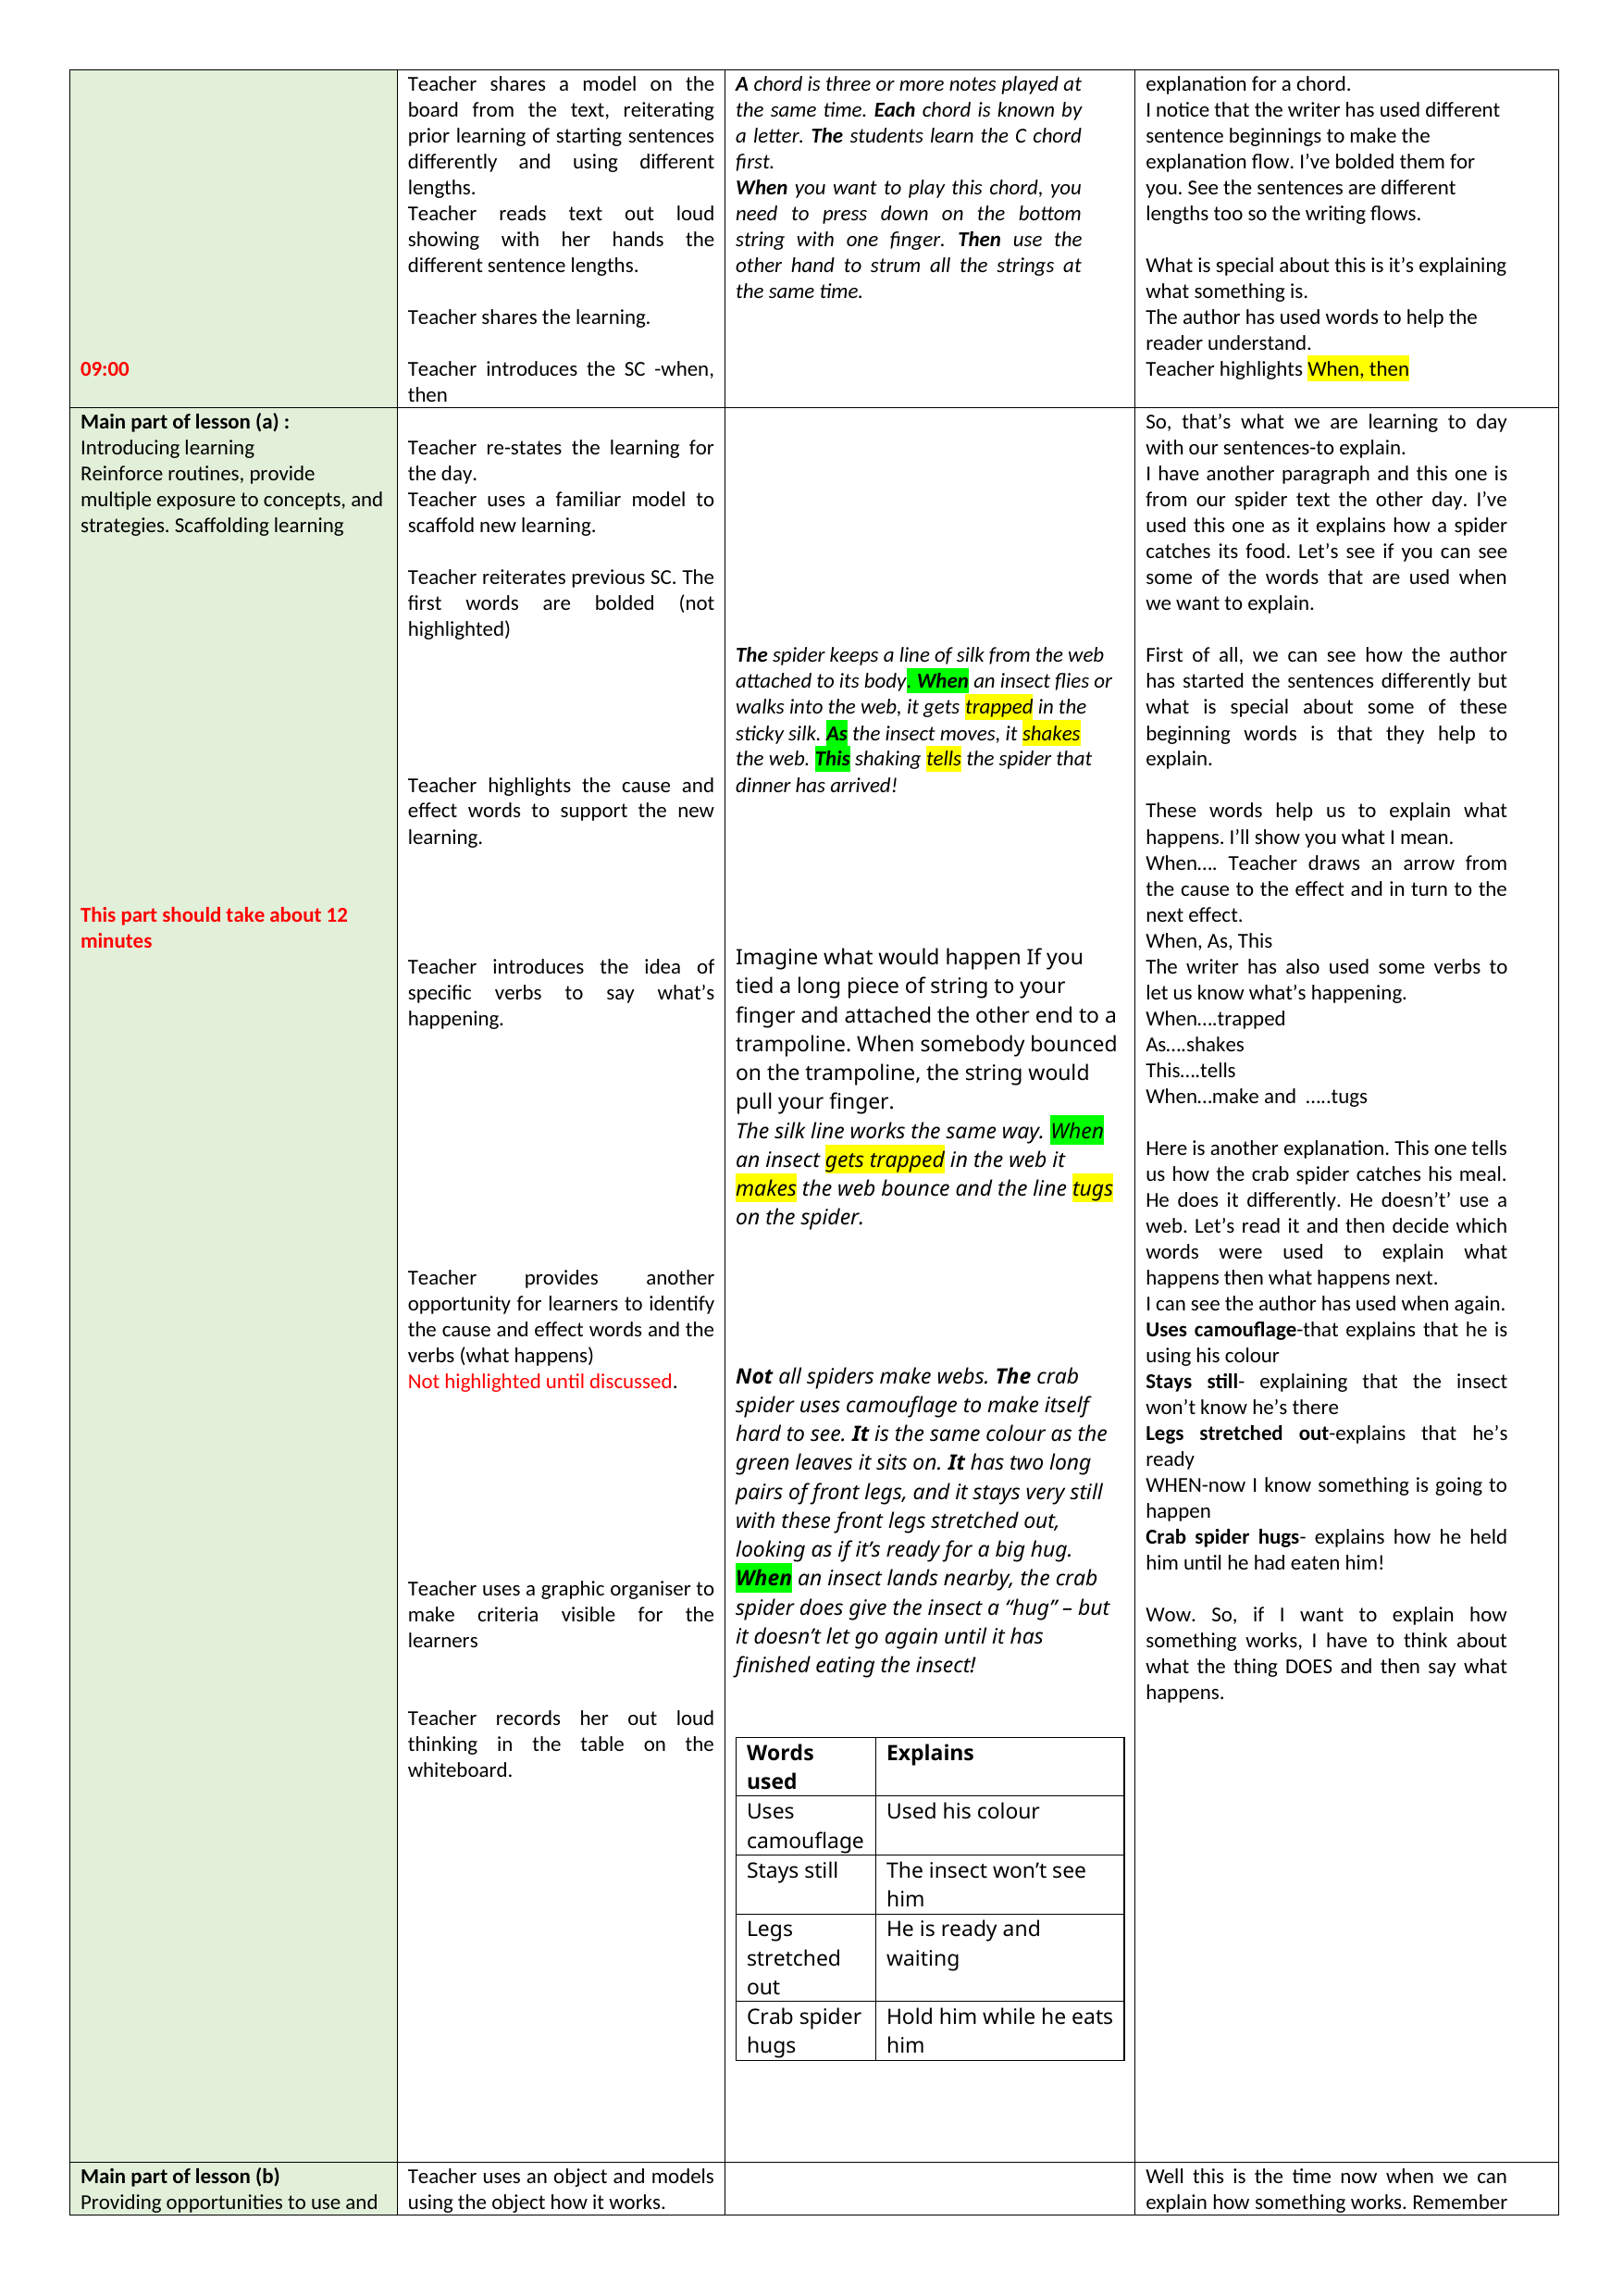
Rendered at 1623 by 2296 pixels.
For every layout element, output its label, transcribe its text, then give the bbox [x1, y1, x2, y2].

table_cell So, that’s what we are learning to day with our sentences-to explain. I have another paragraph and this one is from our spider text the other day. I’ve used this one as it explains how a spider catches its food. Let’s see if you can see some of the words that are used when we want to explain. First of all, we can see how the author has started the sentences differently but what is special about some of these beginning words is that they help to explain. These words help us to explain what happens. I’ll show you what I mean. When…. Teacher draws an arrow from the cause to the effect and in turn to the next effect. When, As, This The writer has also used some verbs to let us know what’s happening. When….trapped As….shakes This….tells When…make and …..tugs Here is another explanation. This one tells us how the crab spider catches his meal. He does it differently. He doesn’t’ use a web. Let’s read it and then decide which words were used to explain what happens then what happens next. I can see the author has used when again. Uses camouflage-that explains that he is using his colour Stays still- explaining that the insect won’t know he’s there Legs stretched out-explains that he’s ready WHEN-now I know something is going to happen Crab spider hugs- explains how he held him until he had eaten him! Wow. So, if I want to explain how something works, I have to think about what the thing DOES and then say what happens. [1135, 408, 1558, 2162]
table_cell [725, 2163, 1134, 2215]
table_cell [725, 70, 1134, 407]
table_cell Teacher re-states the learning for the day. Teacher uses a familiar model to scaffold new learning. Teacher reiterates previous SC. The first words are bolded (not highlighted) Teacher highlights the cause and effect words to support the new learning. Teacher introduces the idea of specific verbs to say what’s happening. Teacher provides another opportunity for learners to identify the cause and effect words and the verbs (what happens) Not highlighted until discussed. Teacher uses a graphic organiser to make criteria visible for the learners Teacher records her out loud thinking in the table on the whiteboard. [398, 408, 725, 2162]
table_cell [70, 70, 397, 407]
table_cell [1135, 70, 1558, 407]
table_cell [398, 2163, 725, 2215]
table_cell The spider keeps a line of silk from the web attached to its body. When an insect flies or walks into the web, it gets trapped in the sticky silk. As the insect moves, it shakes the web. This shaking tells the spider that dinner has arrived! Imagine what would happen If you tied a long piece of string to your finger and attached the other end to a trampoline. When somebody bounced on the trampoline, the string would pull your finger. The silk line works the same way. When an insect gets trapped in the web it makes the web bounce and the line tugs on the spider. Not all spiders make webs. The crab spider uses camouflage to make itself hard to see. It is the same colour as the green leaves it sits on. It has two long pairs of front legs, and it stays very still with these front legs stretched out, looking as if it’s ready for a big hug. When an insect lands nearby, the crab spider does give the insect a “hug” – but it doesn’t let go again until it has finished eating the insect! [725, 408, 1134, 2162]
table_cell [1135, 2163, 1558, 2215]
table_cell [398, 70, 725, 407]
table_cell Main part of lesson (a) : Introducing learning Reinforce routines, provide multiple exposure to concepts, and strategies. Scaffolding learning This part should take about 12 minutes [70, 408, 397, 2162]
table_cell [70, 2163, 397, 2215]
